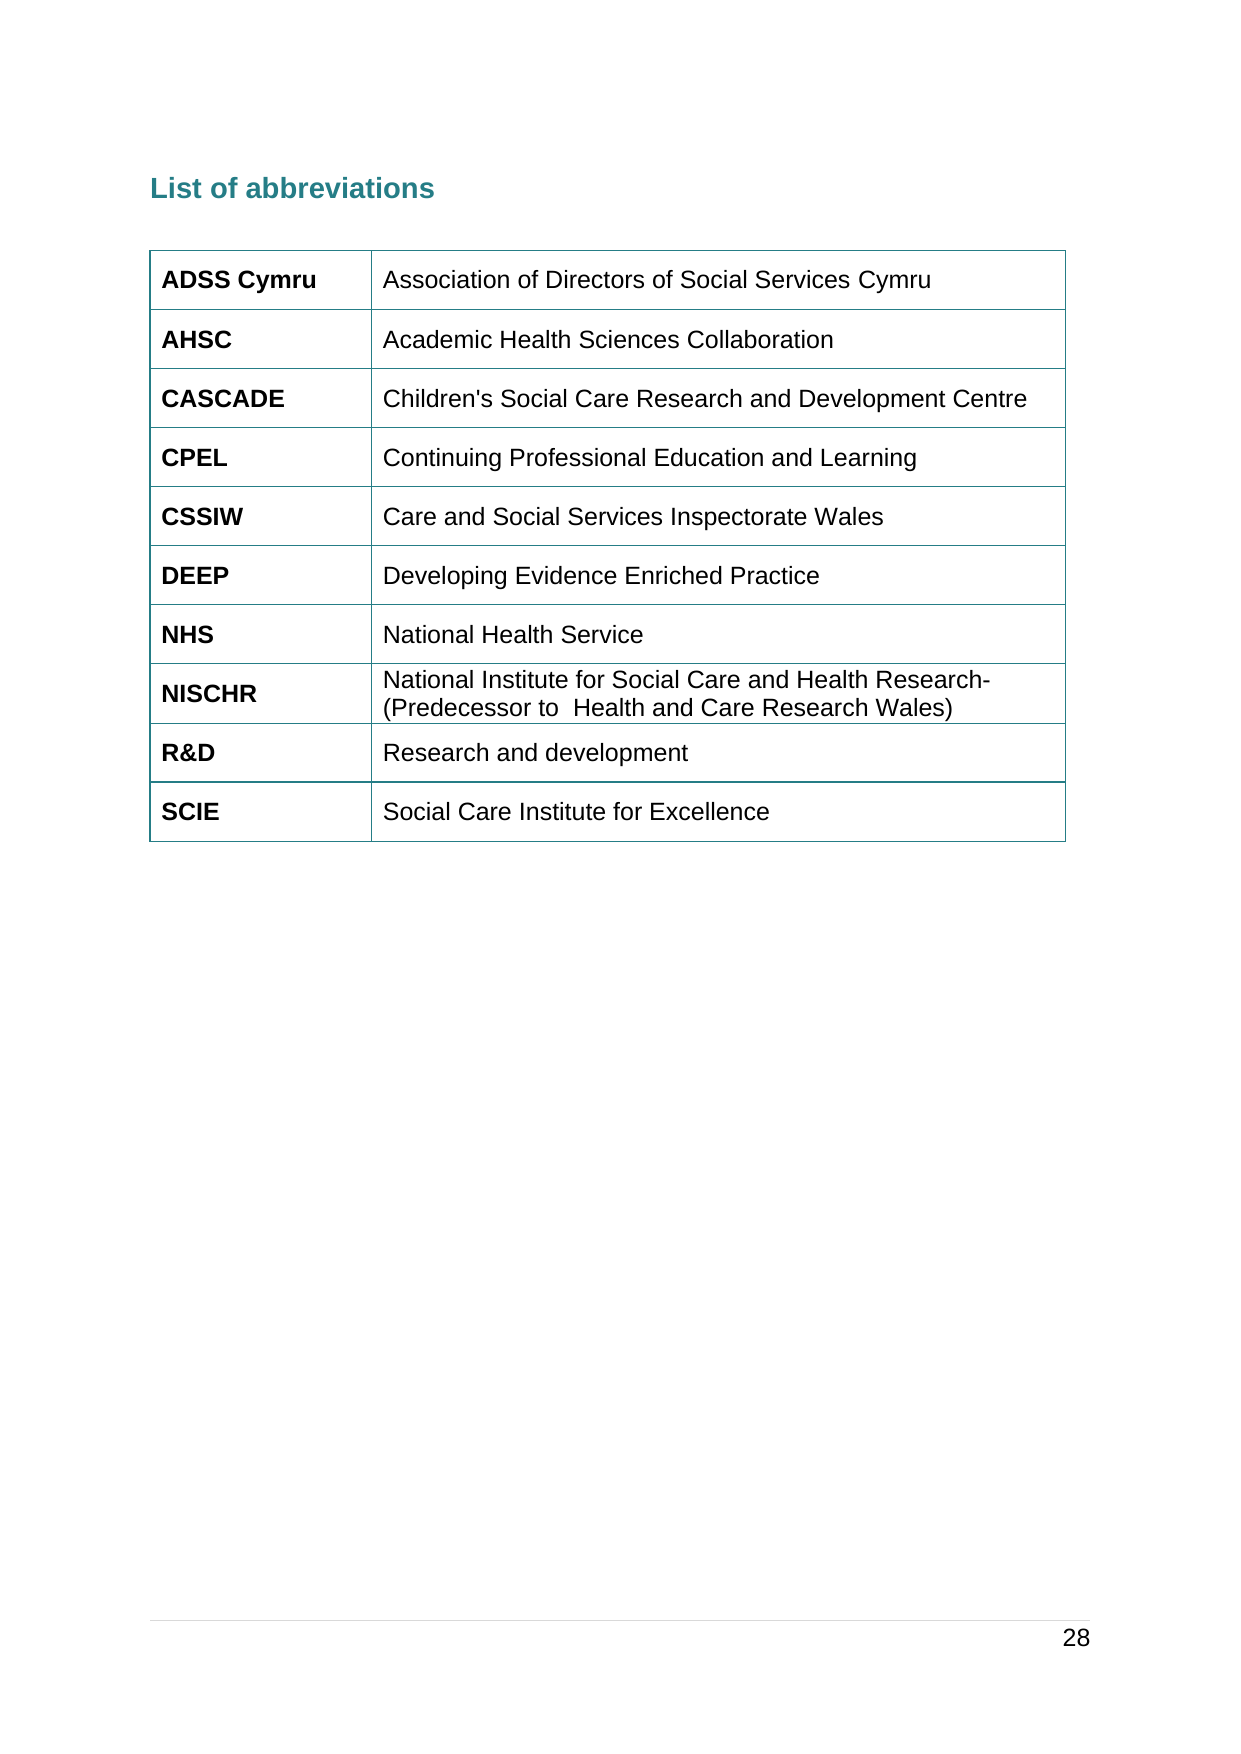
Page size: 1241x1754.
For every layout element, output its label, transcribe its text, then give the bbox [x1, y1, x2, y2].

table_cell Social Care Institute for Excellence [372, 783, 1065, 841]
table_cell National Health Service [372, 605, 1065, 663]
table_cell CSSIW [151, 487, 371, 545]
table_cell National Institute for Social Care and Health Research- (Predecessor to Health and Care Research Wales) [372, 664, 1065, 722]
table_header Association of Directors of Social Services Cymru [372, 251, 1065, 309]
table_cell Academic Health Sciences Collaboration [372, 310, 1065, 368]
table_cell CPEL [151, 428, 371, 486]
table_cell R&D [151, 724, 371, 781]
table_cell Research and development [372, 724, 1065, 781]
table_cell DEEP [151, 546, 371, 604]
table_cell Developing Evidence Enriched Practice [372, 546, 1065, 604]
table_cell NHS [151, 605, 371, 663]
table_cell CASCADE [151, 369, 371, 427]
table_cell Continuing Professional Education and Learning [372, 428, 1065, 486]
table_header ADSS Cymru [151, 251, 371, 309]
table_cell Children's Social Care Research and Development Centre [372, 369, 1065, 427]
table_cell Care and Social Services Inspectorate Wales [372, 487, 1065, 545]
table_cell SCIE [151, 783, 371, 841]
table_cell AHSC [151, 310, 371, 368]
subtitle List of abbreviations [150, 171, 1090, 204]
table_cell NISCHR [151, 664, 371, 722]
